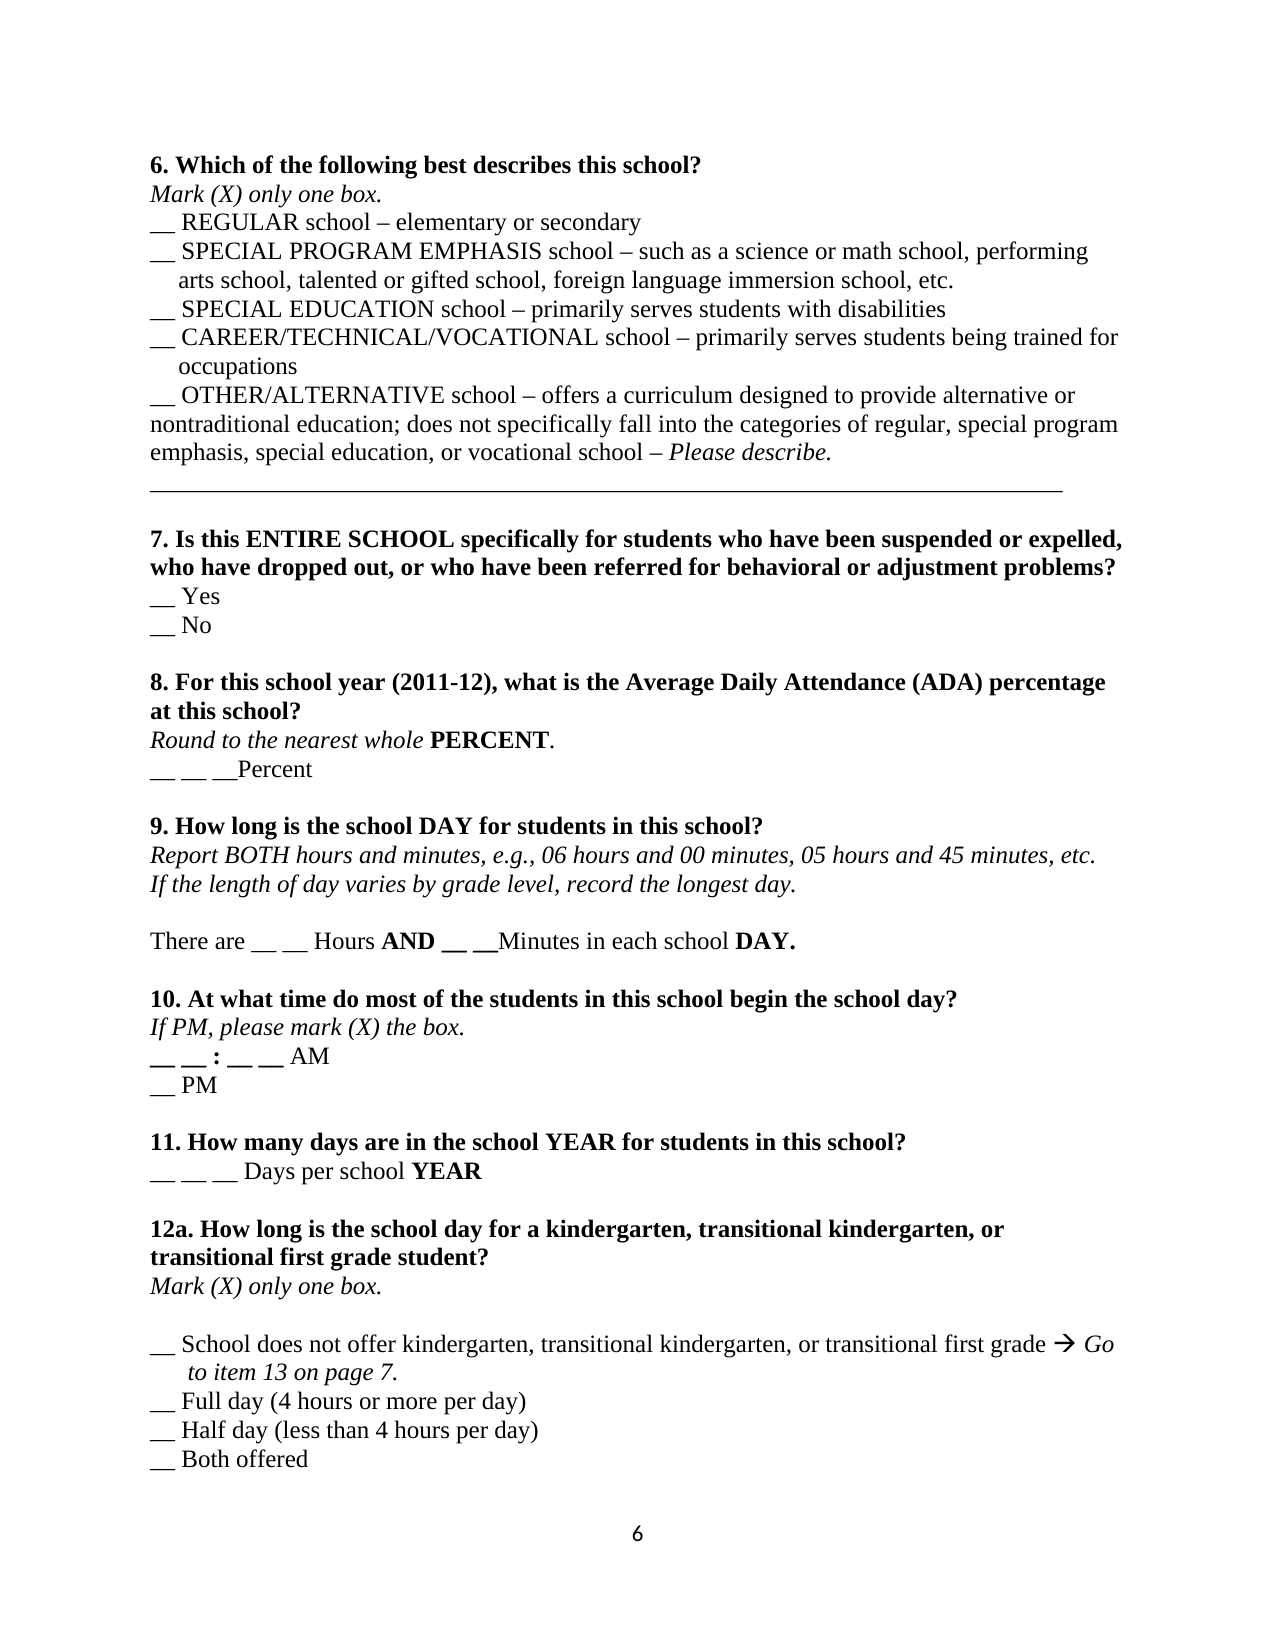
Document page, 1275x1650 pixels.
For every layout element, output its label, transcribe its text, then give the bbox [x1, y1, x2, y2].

text 6. Which of the following best describes this school? [150, 150, 1125, 179]
text __ Both offered [150, 1444, 1125, 1472]
text Round to the nearest whole PERCENT. [150, 725, 1125, 754]
text Mark (X) only one box. [150, 179, 1125, 207]
text 10. At what time do most of the students in this school begin the school day? [150, 984, 1125, 1012]
text __ Yes [150, 581, 1125, 610]
text Report BOTH hours and minutes, e.g., 06 hours and 00 minutes, 05 hours and 45 minutes, etc. [150, 840, 1125, 869]
text 7. Is this ENTIRE SCHOOL specifically for students who have been suspended or expelled, who have dropped out, or who have been referred for behavioral or adjustment problems? [150, 524, 1125, 581]
text There are __ __ Hours AND __ __Minutes in each school DAY. [150, 926, 1125, 955]
text __ SPECIAL PROGRAM EMPHASIS school – such as a science or math school, performing arts school, talented or gifted school, foreign language immersion school, etc. [150, 236, 1125, 294]
text __ PM [150, 1070, 1125, 1099]
text __ No [150, 610, 1125, 639]
text __ SPECIAL EDUCATION school – primarily serves students with disabilities [150, 294, 1125, 322]
text 12a. How long is the school day for a kindergarten, transitional kindergarten, or transitional first grade student? [150, 1214, 1125, 1271]
text __ OTHER/ALTERNATIVE school – offers a curriculum designed to provide alternative or nontraditional education; does not specifically fall into the categories of regular, special program emphasis, special education, or vocational school – Please describe. [150, 380, 1125, 466]
text _________________________________________________________________________ [150, 466, 1125, 495]
text __ CAREER/TECHNICAL/VOCATIONAL school – primarily serves students being trained for occupations [150, 322, 1125, 380]
text 11. How many days are in the school YEAR for students in this school? [150, 1127, 1125, 1156]
text __ __ : __ __ AM [150, 1041, 1125, 1070]
text Mark (X) only one box. [150, 1271, 1125, 1300]
text If the length of day varies by grade level, record the longest day. [150, 869, 1125, 897]
text 8. For this school year (2011-12), what is the Average Daily Attendance (ADA) percentage at this school? [150, 667, 1125, 725]
text __ REGULAR school – elementary or secondary [150, 207, 1125, 236]
text __ __ __Percent [150, 754, 1125, 782]
text If PM, please mark (X) the box. [150, 1012, 1125, 1041]
text 9. How long is the school DAY for students in this school? [150, 811, 1125, 840]
text __ Full day (4 hours or more per day) [150, 1386, 1125, 1415]
text __ School does not offer kindergarten, transitional kindergarten, or transitional first grade Go to item 13 on page 7. [150, 1329, 1125, 1386]
text __ __ __ Days per school YEAR [150, 1156, 1125, 1185]
text __ Half day (less than 4 hours per day) [150, 1415, 1125, 1444]
